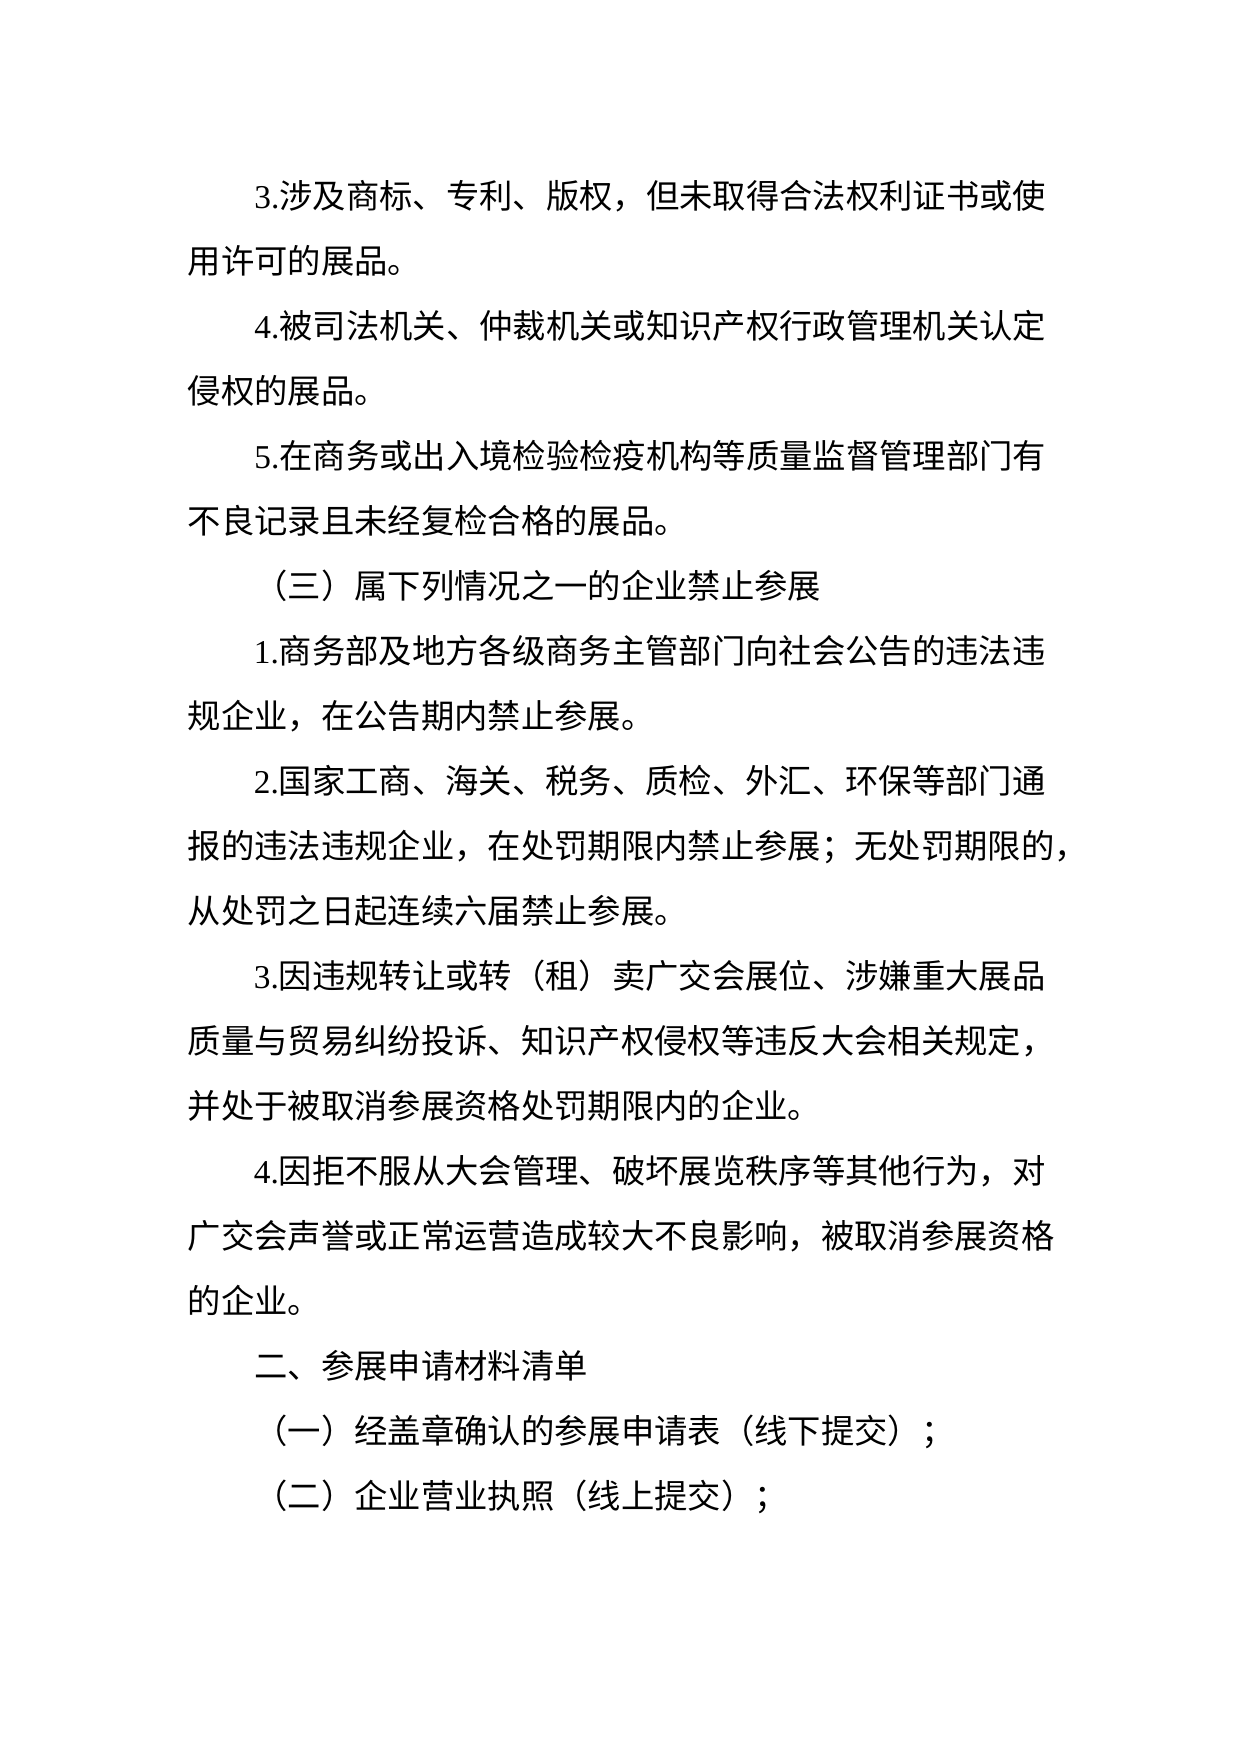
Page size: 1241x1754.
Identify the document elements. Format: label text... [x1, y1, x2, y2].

text 二、参展申请材料清单 [187, 1332, 1063, 1397]
text （二）企业营业执照（线上提交）； [187, 1462, 1063, 1527]
text 3.涉及商标、专利、版权，但未取得合法权利证书或使用许可的展品。 [187, 162, 1063, 292]
text 4.因拒不服从大会管理、破坏展览秩序等其他行为，对广交会声誉或正常运营造成较大不良影响，被取消参展资格的企业。 [187, 1137, 1063, 1332]
text 1.商务部及地方各级商务主管部门向社会公告的违法违规企业，在公告期内禁止参展。 [187, 617, 1063, 747]
text （一）经盖章确认的参展申请表（线下提交）； [187, 1397, 1063, 1462]
text 4.被司法机关、仲裁机关或知识产权行政管理机关认定侵权的展品。 [187, 292, 1063, 422]
text 5.在商务或出入境检验检疫机构等质量监督管理部门有不良记录且未经复检合格的展品。 [187, 422, 1063, 552]
text 2.国家工商、海关、税务、质检、外汇、环保等部门通报的违法违规企业，在处罚期限内禁止参展；无处罚期限的，从处罚之日起连续六届禁止参展。 [187, 747, 1063, 942]
text （三）属下列情况之一的企业禁止参展 [187, 552, 1063, 617]
text 3.因违规转让或转（租）卖广交会展位、涉嫌重大展品质量与贸易纠纷投诉、知识产权侵权等违反大会相关规定，并处于被取消参展资格处罚期限内的企业。 [187, 942, 1063, 1137]
